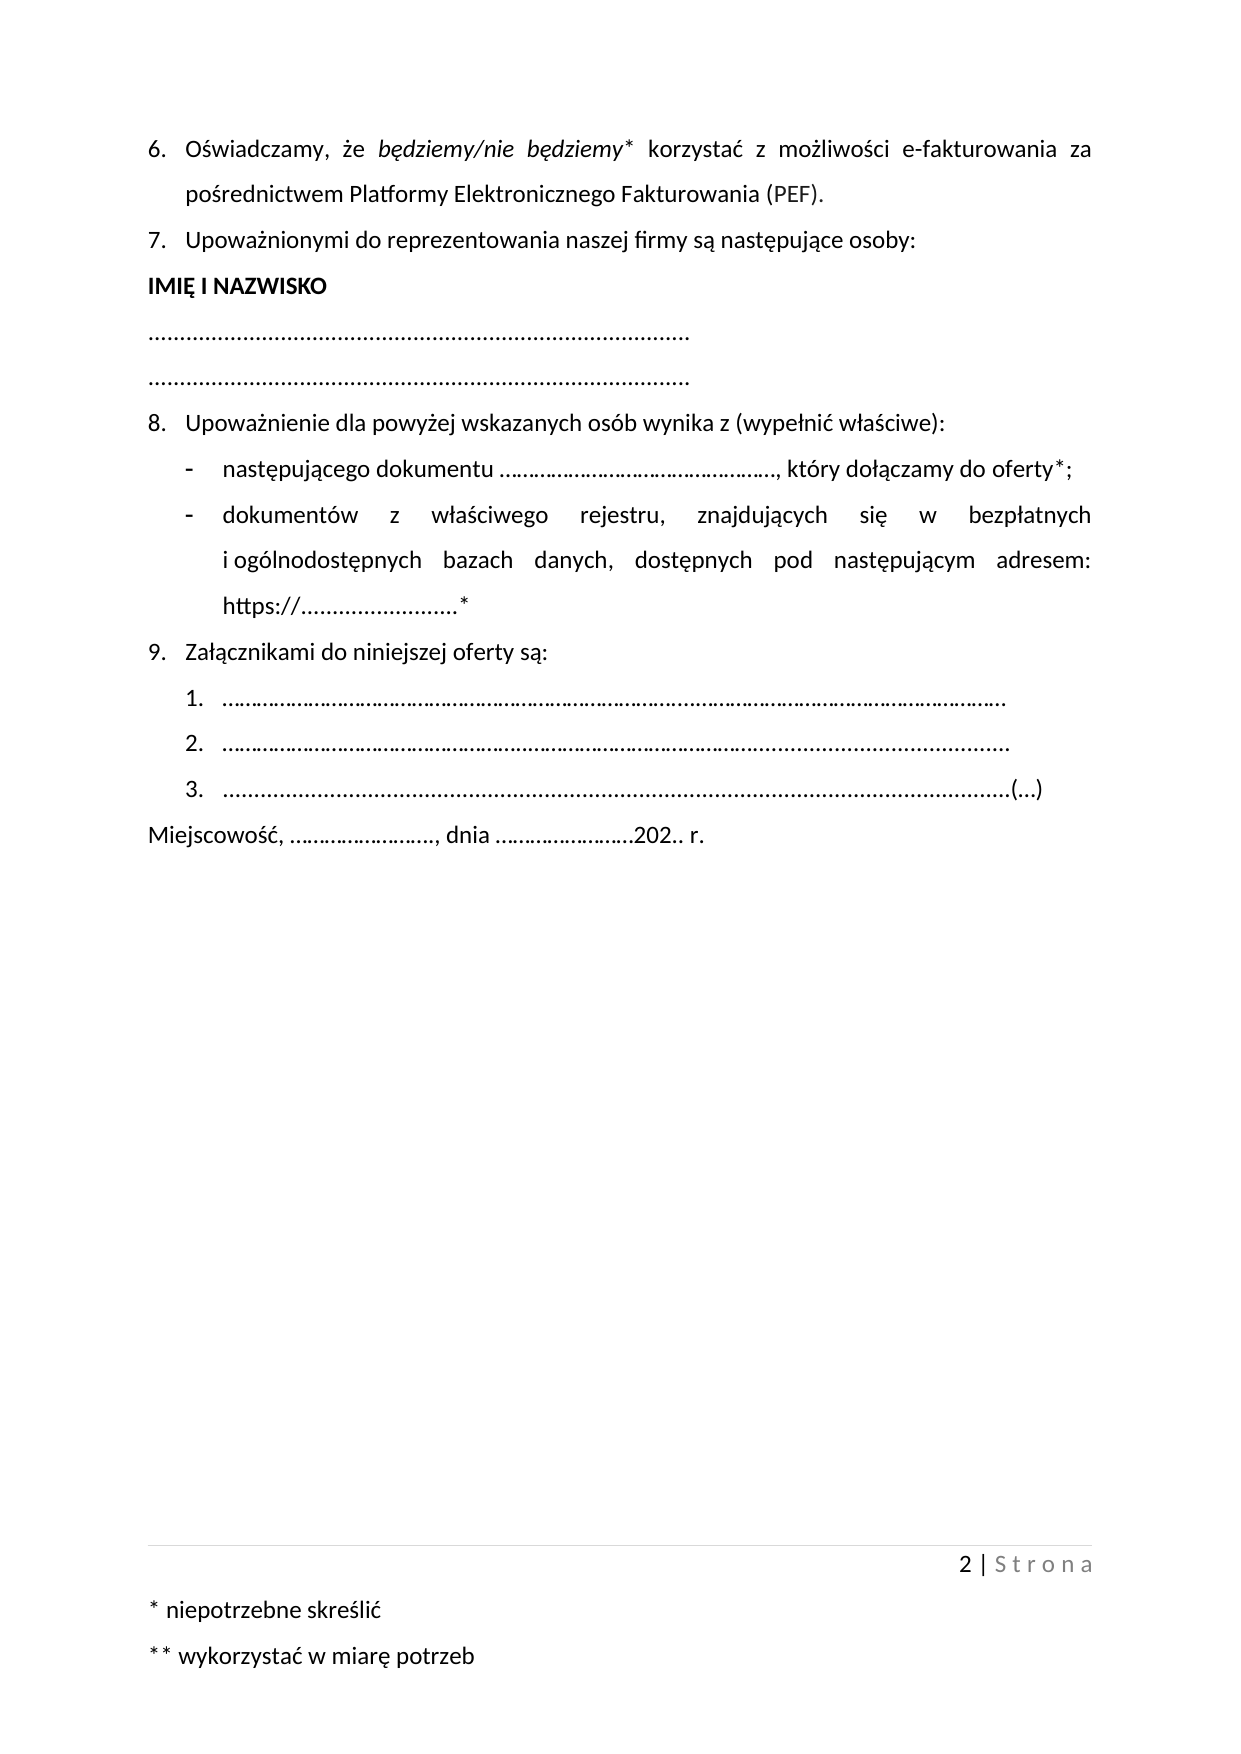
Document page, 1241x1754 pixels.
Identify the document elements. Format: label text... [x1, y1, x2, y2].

list Oświadczamy, że będziemy/nie będziemy* korzystać z możliwości e-fakturowania za pośrednictwem Platformy Elektronicznego Fakturowania (PEF). [148, 133, 1092, 209]
text ...................................................................................... [148, 362, 1092, 392]
text ...................................................................................... [148, 316, 1092, 346]
list Upoważnionymi do reprezentowania naszej firmy są następujące osoby: [148, 224, 1092, 255]
text Miejscowość, ……………………., dnia ……………………202.. r. [148, 819, 1092, 849]
list następującego dokumentu …………………………………………, który dołączamy do oferty*; [185, 453, 1092, 483]
subtitle Imię i Nazwisko [148, 270, 1092, 301]
list Załącznikami do niniejszej oferty są: [148, 636, 1092, 666]
list Upoważnienie dla powyżej wskazanych osób wynika z (wypełnić właściwe): [148, 407, 1092, 438]
list dokumentów z właściwego rejestru, znajdujących się w bezpłatnych i ogólnodostępnych bazach danych, dostępnych pod następującym adresem: https://.........................* [185, 499, 1092, 621]
list ……………………………………………………………………....……………………………………………… [185, 682, 1092, 712]
list .............................................................................................................................(…) [185, 773, 1092, 804]
list ……………………………………………..…………………………………......................................... [185, 727, 1092, 758]
